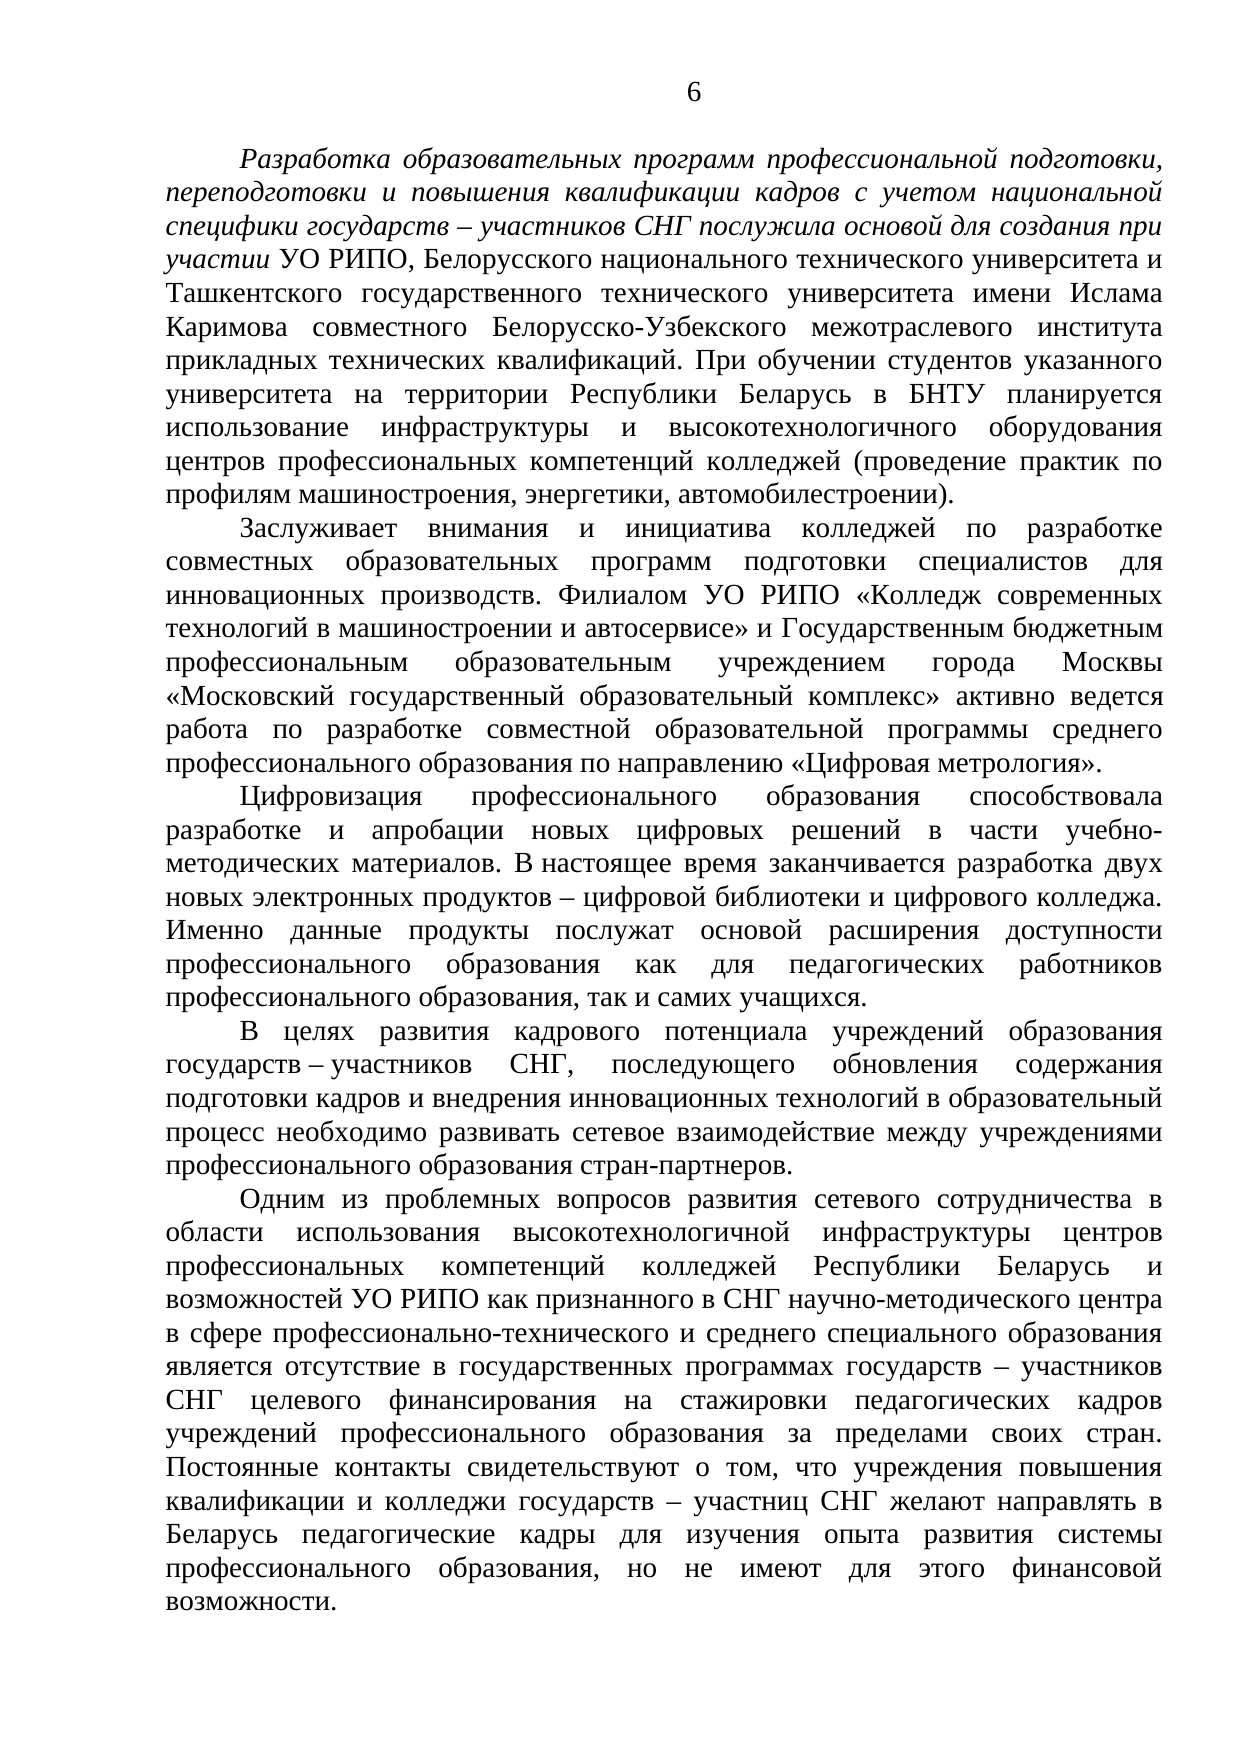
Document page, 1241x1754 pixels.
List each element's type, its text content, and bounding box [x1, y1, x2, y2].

text В целях развития кадрового потенциала учреждений образования государств – участников СНГ, последующего обновления содержания подготовки кадров и внедрения инновационных технологий в образовательный процесс необходимо развивать сетевое взаимодействие между учреждениями профессионального образования стран-партнеров. [165, 1013, 1163, 1181]
text Заслуживает внимания и инициатива колледжей по разработке совместных образовательных программ подготовки специалистов для инновационных производств. Филиалом УО РИПО «Колледж современных технологий в машиностроении и автосервисе» и Государственным бюджетным профессиональным образовательным учреждением города Москвы «Московский государственный образовательный комплекс» активно ведется работа по разработке совместной образовательной программы среднего профессионального образования по направлению «Цифровая метрология». [165, 510, 1163, 778]
text Цифровизация профессионального образования способствовала разработке и апробации новых цифровых решений в части учебно-методических материалов. В настоящее время заканчивается разработка двух новых электронных продуктов – цифровой библиотеки и цифрового колледжа. Именно данные продукты послужат основой расширения доступности профессионального образования как для педагогических работников профессионального образования, так и самих учащихся. [165, 778, 1163, 1013]
text Разработка образовательных программ профессиональной подготовки, переподготовки и повышения квалификации кадров с учетом национальной специфики государств – участников СНГ послужила основой для создания при участии УО РИПО, Белорусского национального технического университета и Ташкентского государственного технического университета имени Ислама Каримова совместного Белорусско-Узбекского межотраслевого института прикладных технических квалификаций. При обучении студентов указанного университета на территории Республики Беларусь в БНТУ планируется использование инфраструктуры и высокотехнологичного оборудования центров профессиональных компетенций колледжей (проведение практик по профилям машиностроения, энергетики, автомобилестроении). [165, 141, 1163, 510]
text Одним из проблемных вопросов развития сетевого сотрудничества в области использования высокотехнологичной инфраструктуры центров профессиональных компетенций колледжей Республики Беларусь и возможностей УО РИПО как признанного в СНГ научно-методического центра в сфере профессионально-технического и среднего специального образования является отсутствие в государственных программах государств – участников СНГ целевого финансирования на стажировки педагогических кадров учреждений профессионального образования за пределами своих стран. Постоянные контакты свидетельствуют о том, что учреждения повышения квалификации и колледжи государств – участниц СНГ желают направлять в Беларусь педагогические кадры для изучения опыта развития системы профессионального образования, но не имеют для этого финансовой возможности. [165, 1181, 1163, 1617]
